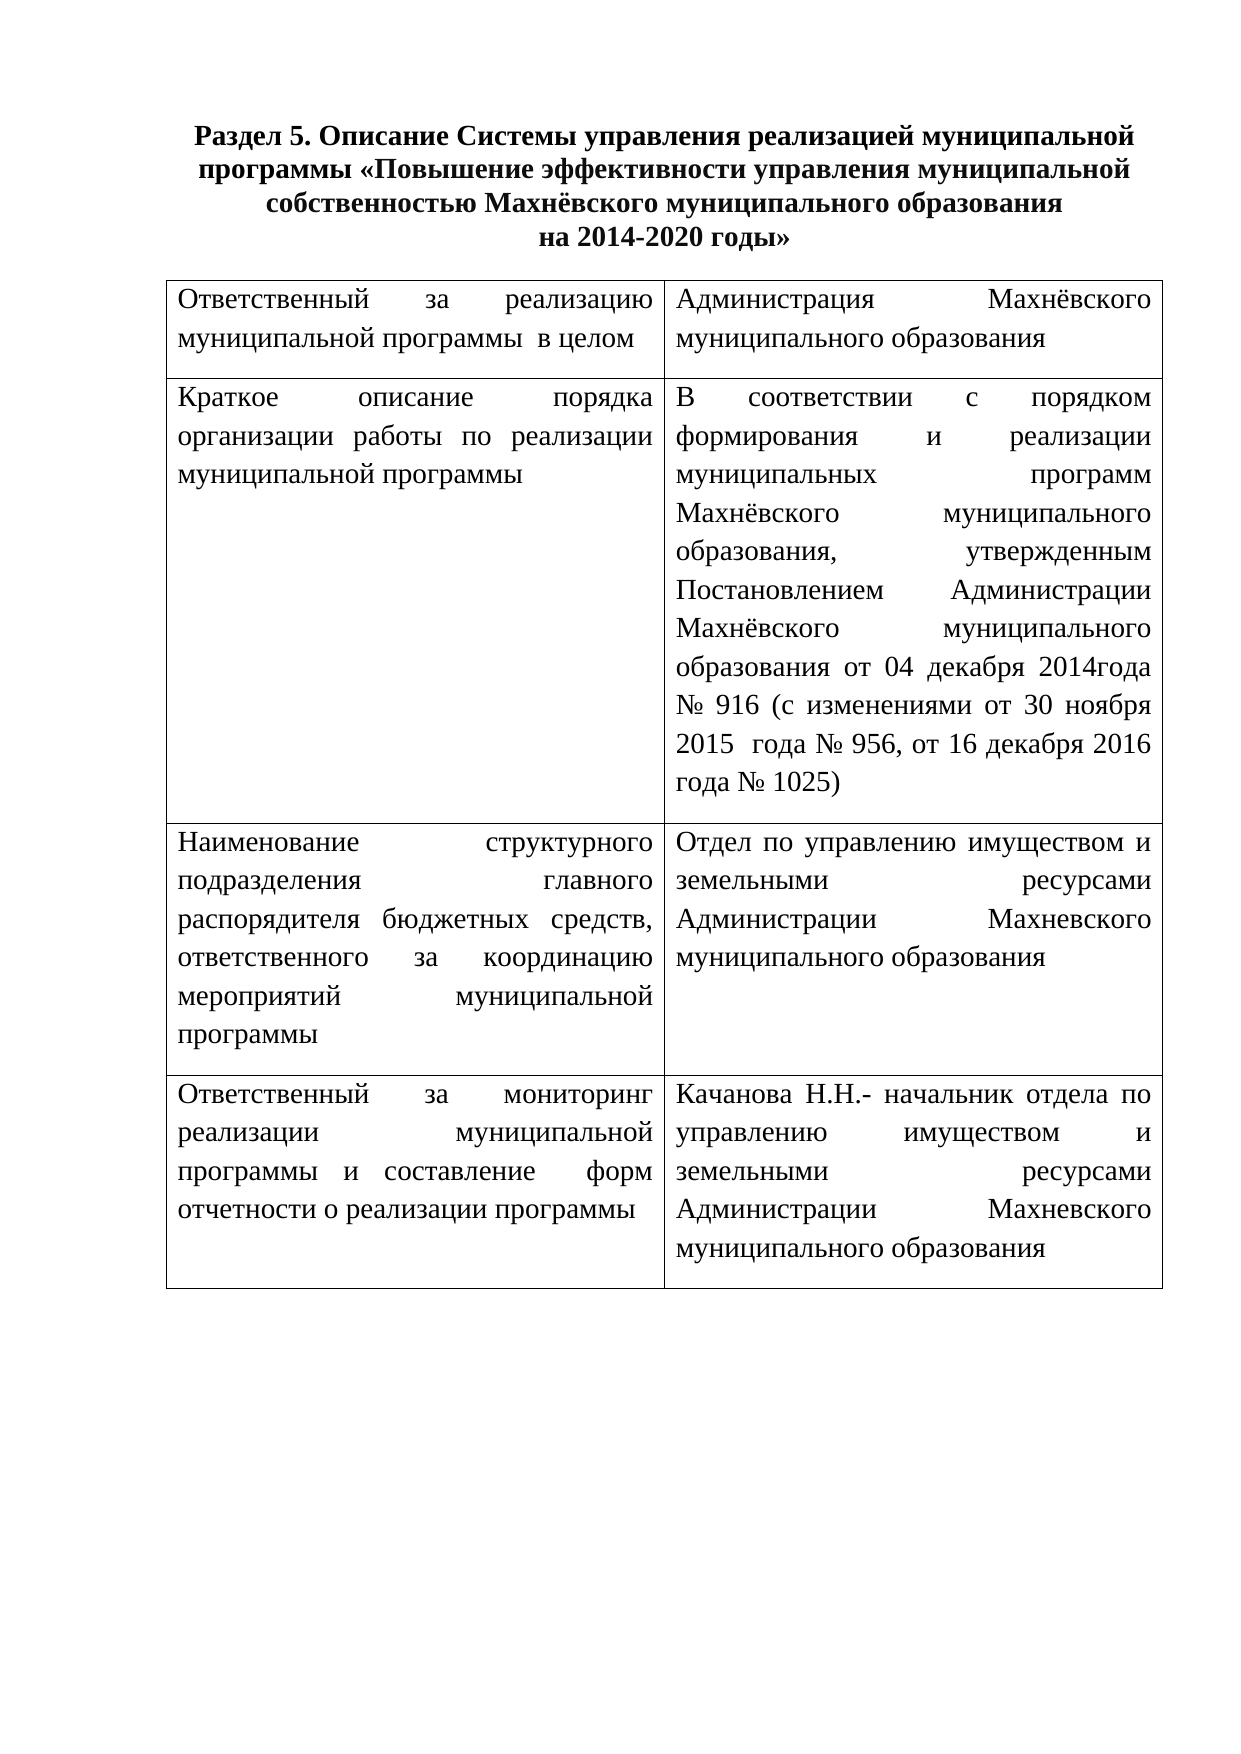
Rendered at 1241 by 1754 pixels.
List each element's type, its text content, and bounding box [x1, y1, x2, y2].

table_cell Краткое описание порядка организации работы по реализации муниципальной программы [167, 379, 664, 823]
table_cell Отдел по управлению имуществом и земельными ресурсами Администрации Махневского муниципального образования [665, 824, 1162, 1075]
table_cell Ответственный за мониторинг реализации муниципальной программы и составление форм отчетности о реализации программы [167, 1076, 664, 1288]
text Раздел 5. Описание Системы управления реализацией муниципальной программы «Повышение эффективности управления муниципальной собственностью Махнёвского муниципального образования на 2014-2020 годы» [177, 118, 1152, 252]
table_cell В соответствии с порядком формирования и реализации муниципальных программ Махнёвского муниципального образования, утвержденным Постановлением Администрации Махнёвского муниципального образования от 04 декабря 2014года № 916 (с изменениями от 30 ноября 2015 года № 956, от 16 декабря 2016 года № 1025) [665, 379, 1162, 823]
table_cell Наименование структурного подразделения главного распорядителя бюджетных средств, ответственного за координацию мероприятий муниципальной программы [167, 824, 664, 1075]
table_cell Качанова Н.Н.- начальник отдела по управлению имуществом и земельными ресурсами Администрации Махневского муниципального образования [665, 1076, 1162, 1288]
table_header Администрация Махнёвского муниципального образования [665, 281, 1162, 378]
table_header Ответственный за реализацию муниципальной программы в целом [167, 281, 664, 378]
